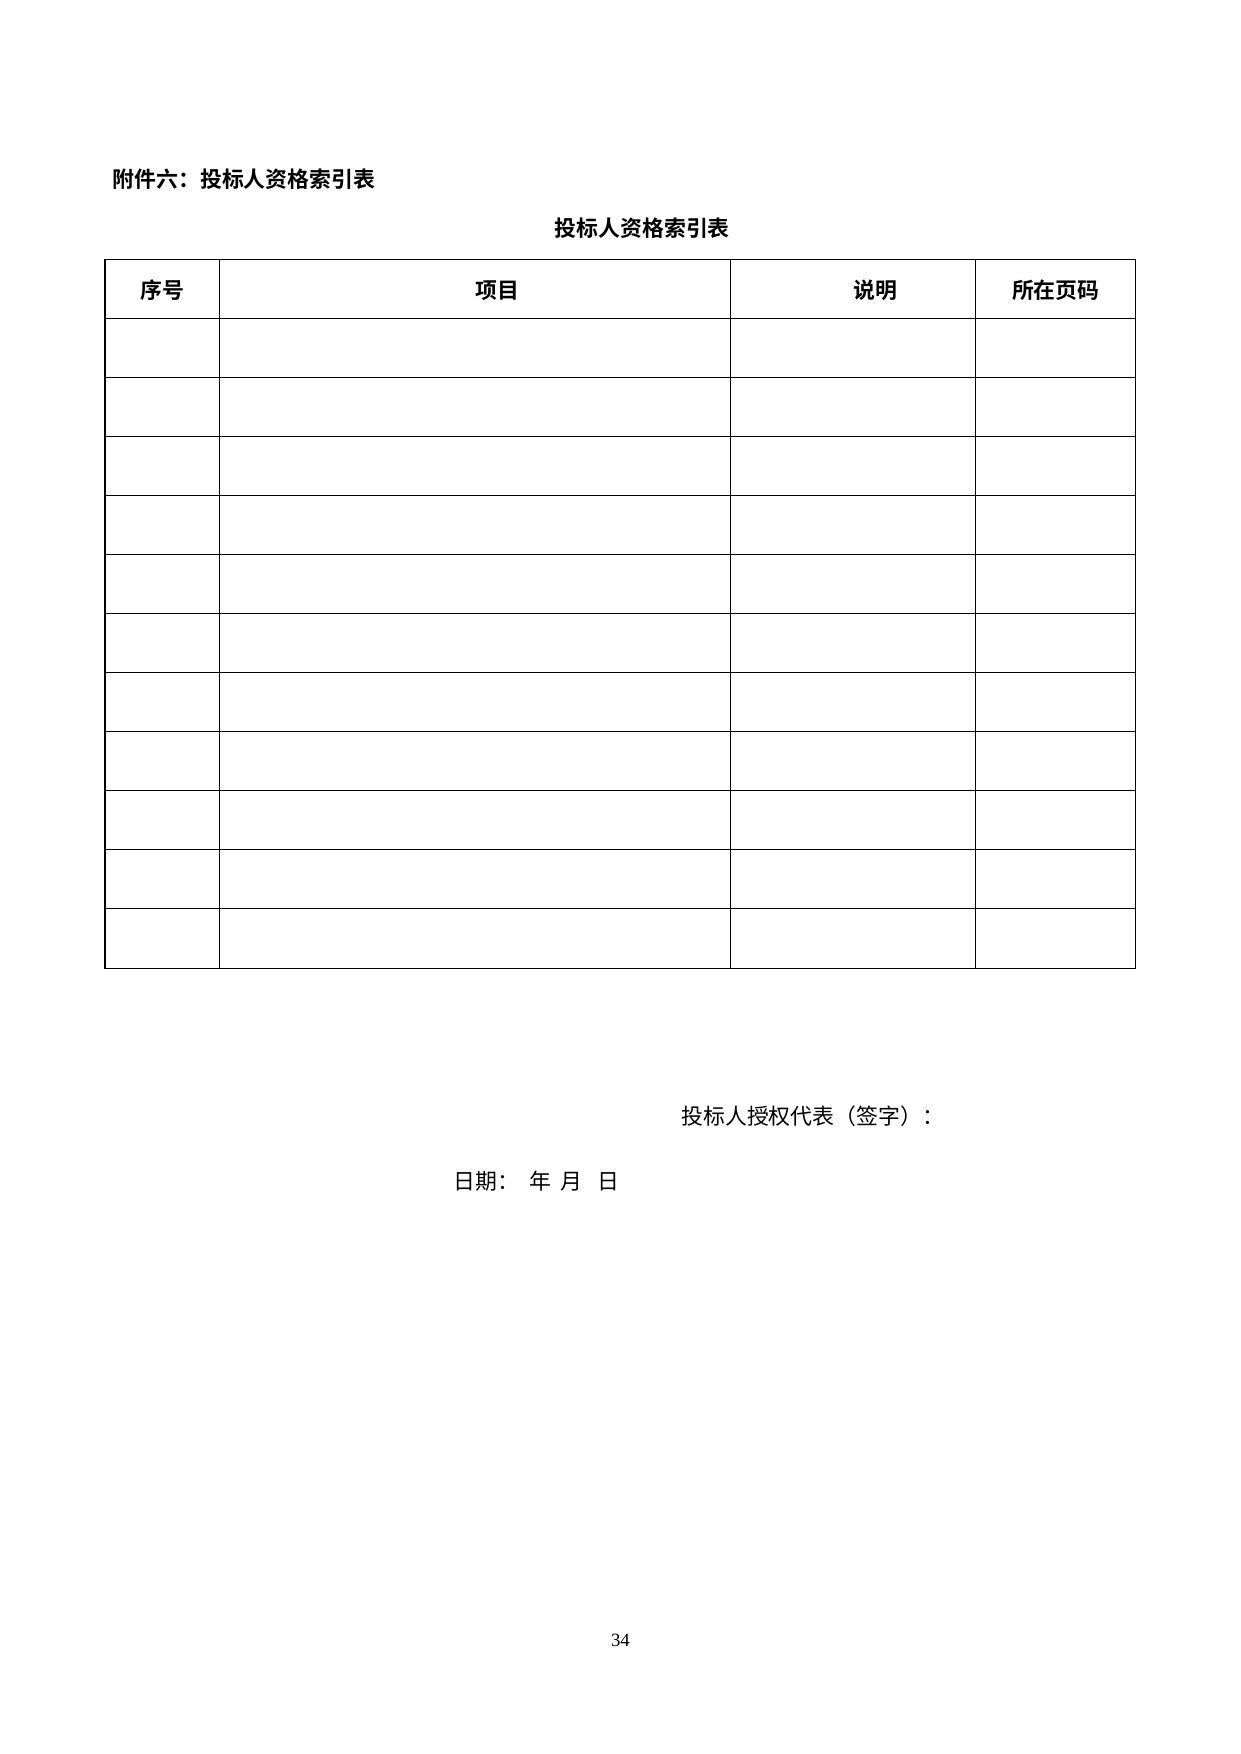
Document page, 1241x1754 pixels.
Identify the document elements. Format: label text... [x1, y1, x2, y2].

table_cell [220, 319, 730, 377]
table_cell [220, 378, 730, 436]
table_cell [976, 437, 1135, 495]
table_cell [731, 909, 975, 967]
text 投标人授权代表（签字）： [112, 1098, 1084, 1131]
table_cell [976, 673, 1135, 731]
table_cell [106, 378, 219, 436]
table_cell [731, 791, 975, 849]
table_header 项目 [220, 260, 730, 318]
table_cell [976, 850, 1135, 908]
table_cell [220, 909, 730, 967]
text 附件六：投标人资格索引表 [112, 162, 1128, 194]
table_cell [106, 791, 219, 849]
table_header 所在页码 [976, 260, 1135, 318]
table_header 序号 [106, 260, 219, 318]
table_cell [106, 555, 219, 613]
table_header 说明 [731, 260, 975, 318]
table_cell [220, 791, 730, 849]
table_cell [220, 673, 730, 731]
table_cell [106, 614, 219, 672]
table_cell [976, 496, 1135, 554]
text 日期： 年 月 日 [159, 1163, 1128, 1196]
table_cell [106, 673, 219, 731]
table_cell [220, 555, 730, 613]
table_cell [106, 909, 219, 967]
table_cell [731, 732, 975, 790]
table_cell [220, 850, 730, 908]
table_cell [731, 850, 975, 908]
table_cell [220, 614, 730, 672]
table_cell [976, 732, 1135, 790]
table_cell [731, 319, 975, 377]
table_cell [976, 555, 1135, 613]
table_cell [106, 850, 219, 908]
table_cell [731, 555, 975, 613]
text 投标人资格索引表 [112, 210, 1128, 243]
table_cell [976, 319, 1135, 377]
table_cell [976, 791, 1135, 849]
table_cell [106, 496, 219, 554]
table_cell [976, 909, 1135, 967]
table_cell [976, 378, 1135, 436]
table_cell [220, 496, 730, 554]
table_cell [220, 732, 730, 790]
table_cell [106, 437, 219, 495]
table_cell [220, 437, 730, 495]
table_cell [731, 673, 975, 731]
table_cell [106, 319, 219, 377]
table_cell [731, 437, 975, 495]
table_cell [731, 378, 975, 436]
table_cell [731, 614, 975, 672]
table_cell [976, 614, 1135, 672]
table_cell [106, 732, 219, 790]
table_cell [731, 496, 975, 554]
